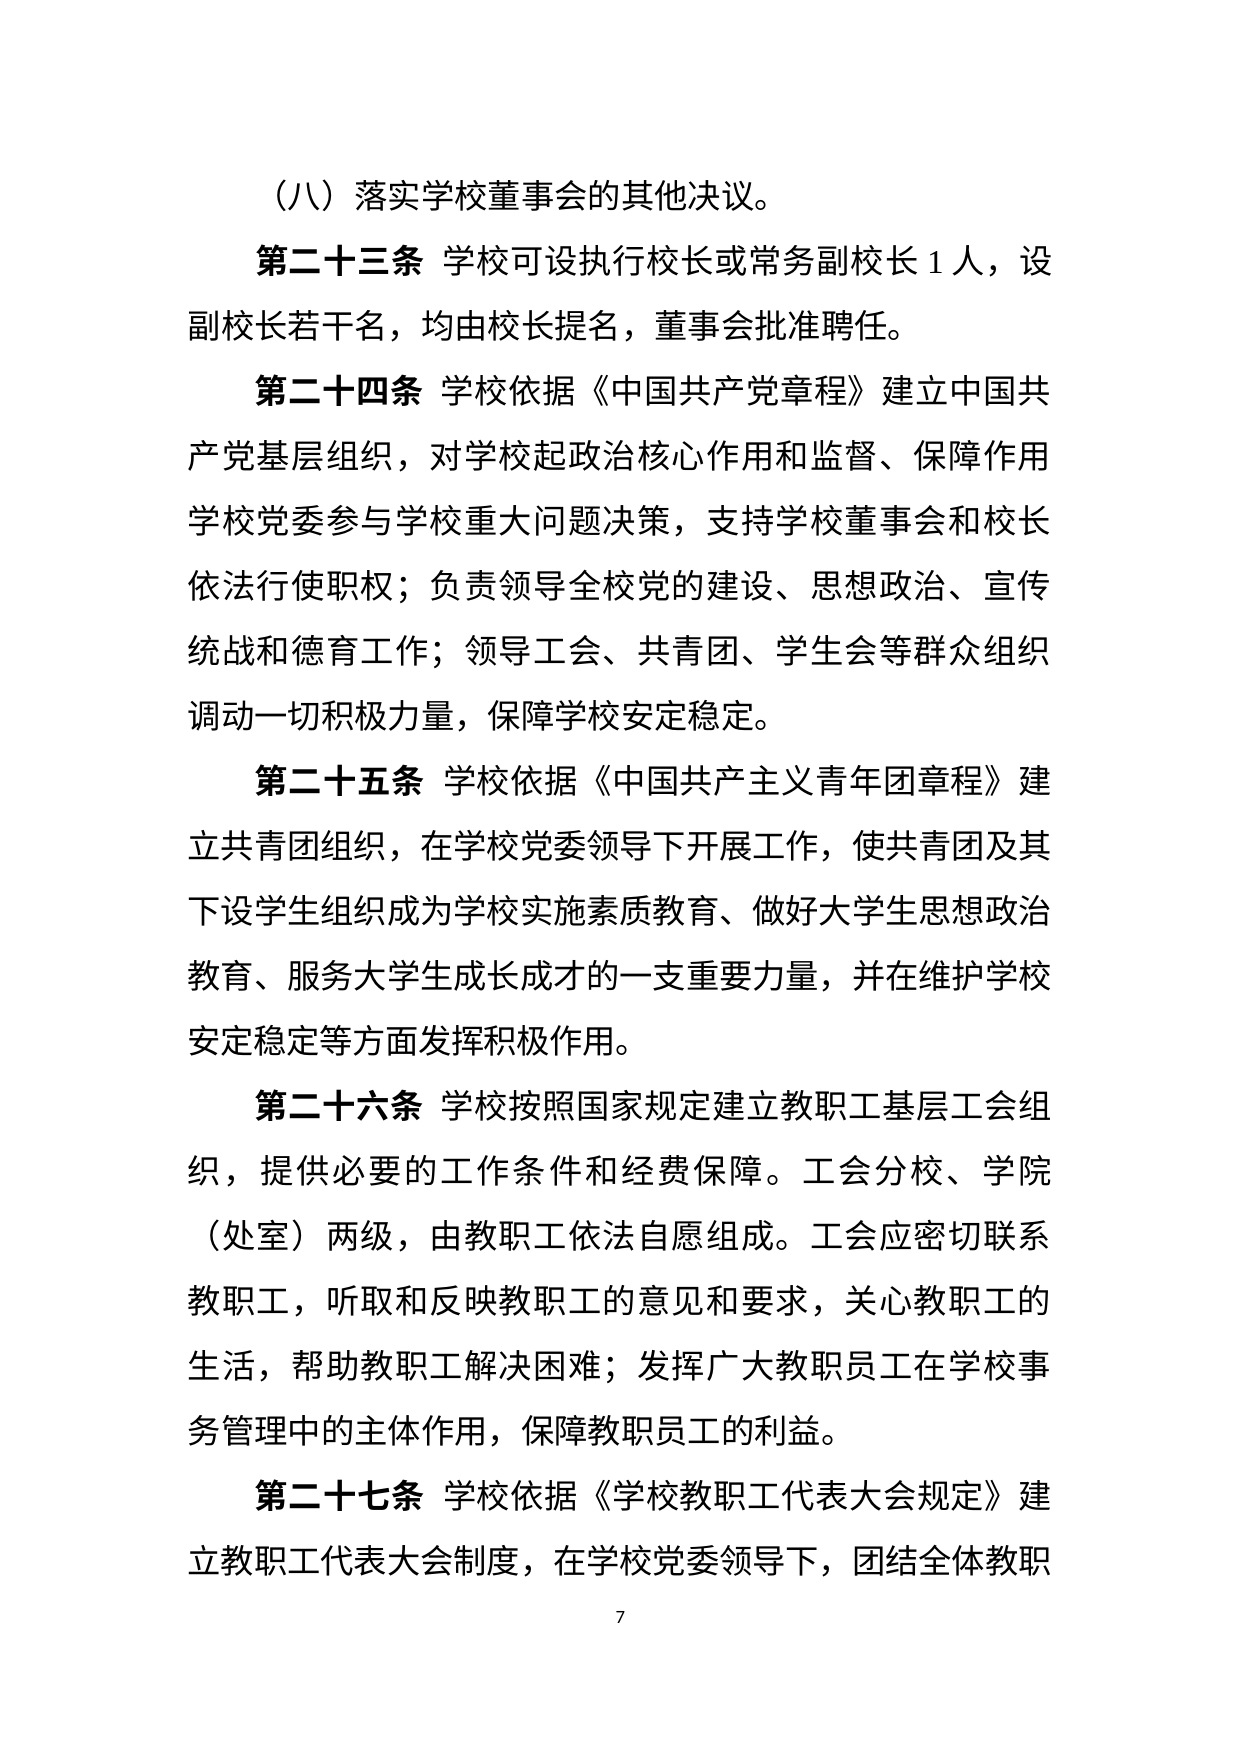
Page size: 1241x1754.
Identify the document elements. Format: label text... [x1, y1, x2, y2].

text 第二十六条 学校按照国家规定建立教职工基层工会组织，提供必要的工作条件和经费保障。工会分校、学院（处室）两级，由教职工依法自愿组成。工会应密切联系教职工，听取和反映教职工的意见和要求，关心教职工的生活，帮助教职工解决困难；发挥广大教职员工在学校事务管理中的主体作用，保障教职员工的利益。 [187, 1072, 1053, 1462]
text 第二十三条 学校可设执行校长或常务副校长1人，设副校长若干名，均由校长提名，董事会批准聘任。 [187, 227, 1053, 357]
text （八）落实学校董事会的其他决议。 [187, 162, 1053, 227]
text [187, 1462, 1053, 1592]
text 第二十五条 学校依据《中国共产主义青年团章程》建立共青团组织，在学校党委领导下开展工作，使共青团及其下设学生组织成为学校实施素质教育、做好大学生思想政治教育、服务大学生成长成才的一支重要力量，并在维护学校安定稳定等方面发挥积极作用。 [187, 747, 1053, 1072]
text 第二十四条 学校依据《中国共产党章程》建立中国共产党基层组织，对学校起政治核心作用和监督、保障作用。学校党委参与学校重大问题决策，支持学校董事会和校长依法行使职权；负责领导全校党的建设、思想政治、宣传统战和德育工作；领导工会、共青团、学生会等群众组织，调动一切积极力量，保障学校安定稳定。 [187, 357, 1053, 747]
